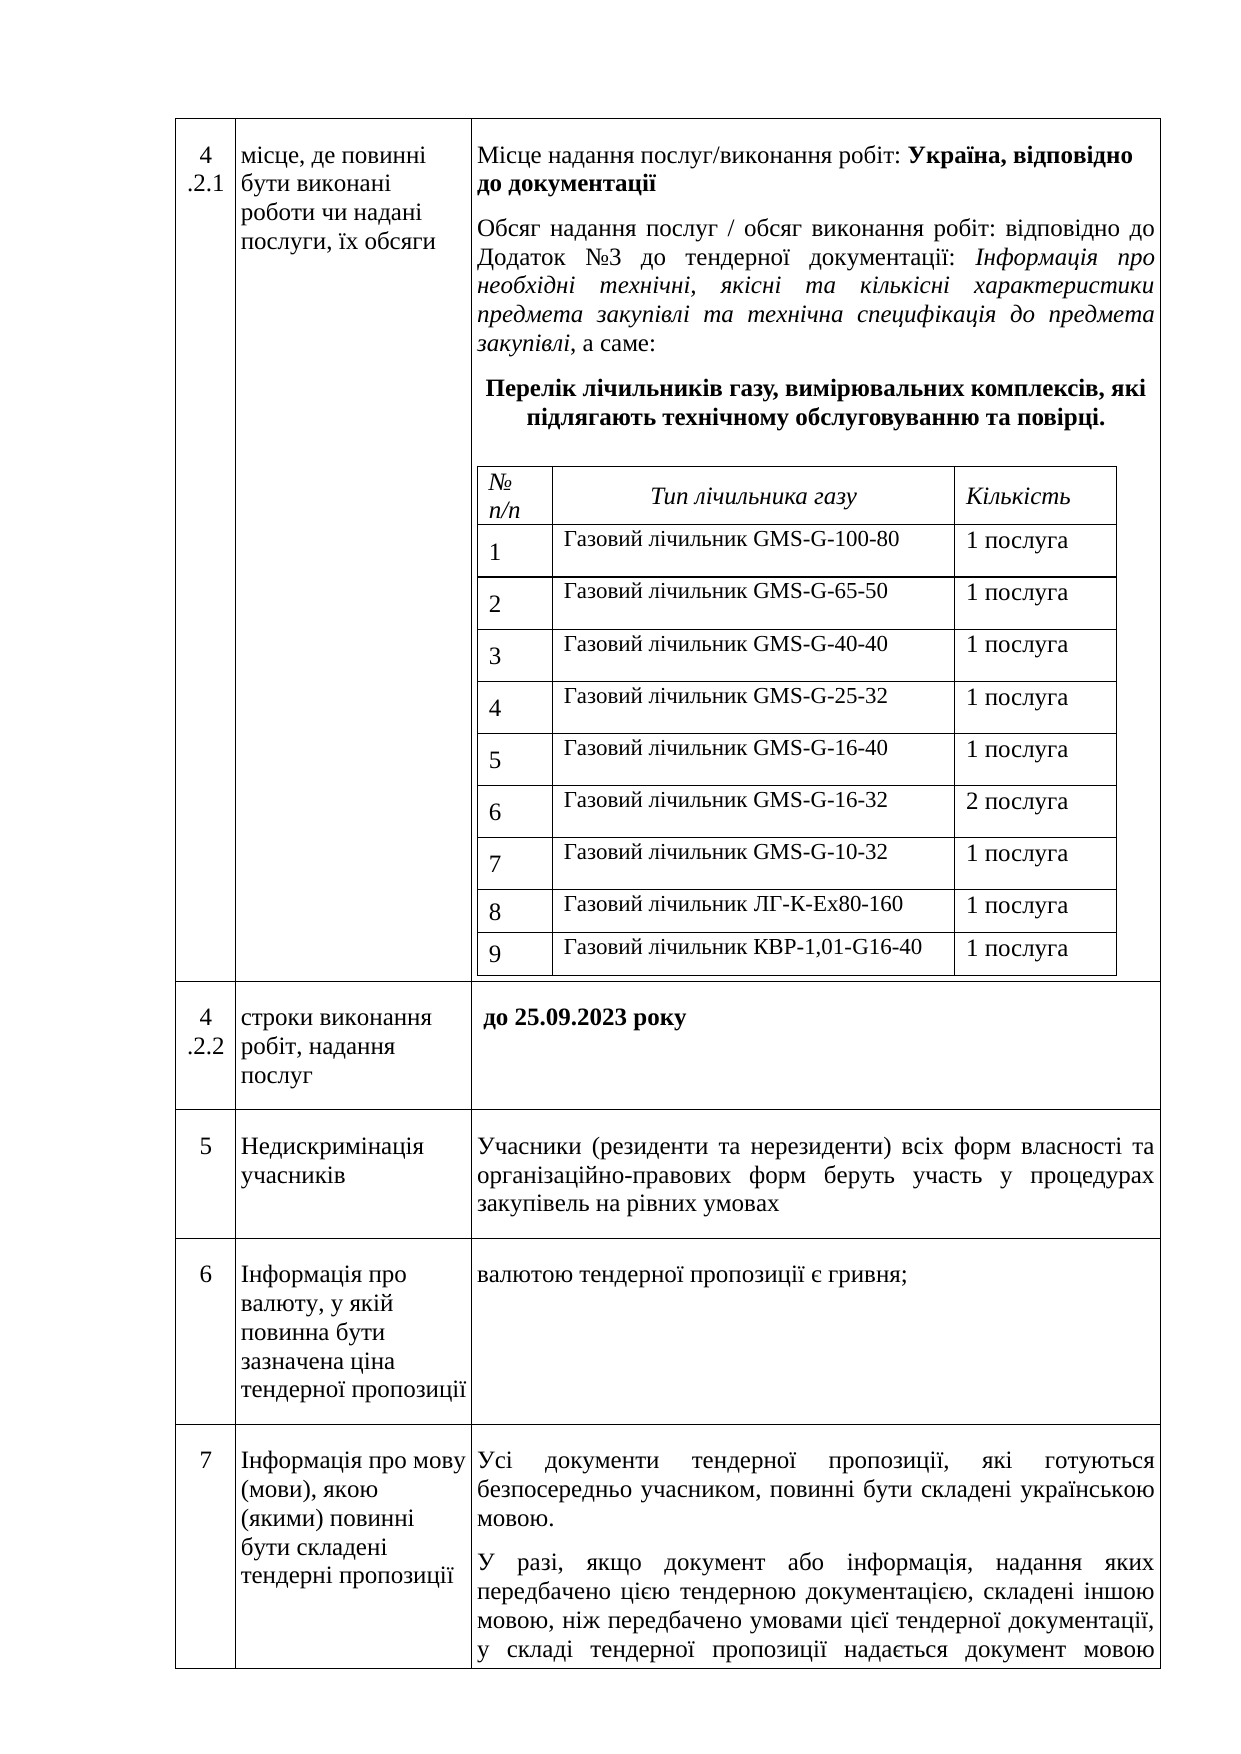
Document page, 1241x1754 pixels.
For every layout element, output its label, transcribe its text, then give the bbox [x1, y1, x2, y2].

table_cell Інформація про валюту, у якій повинна бути зазначена ціна тендерної пропозиції [236, 1239, 471, 1424]
table_cell строки виконання робіт, надання послуг [236, 982, 471, 1109]
table_cell Місце надання послуг/виконання робіт: Україна, відповідно до документації Обсяг надання послуг / обсяг виконання робіт: відповідно до Додаток №3 до тендерної документації: Інформація про необхідні технічні, якісні та кількісні характеристики предмета закупівлі та технічна специфікація до предмета закупівлі, а саме: Перелік лічильників газу, вимірювальних комплексів, які підлягають технічному обслуговуванню та повірці. [472, 119, 1160, 981]
table_cell 4.2.1 [176, 119, 235, 981]
table_cell Учасники (резиденти та нерезиденти) всіх форм власності та організаційно-правових форм беруть участь у процедурах закупівель на рівних умовах [472, 1110, 1160, 1238]
table_cell 7 [176, 1425, 235, 1667]
table_cell 5 [176, 1110, 235, 1238]
table_cell Недискримінація учасників [236, 1110, 471, 1238]
table_cell валютою тендерної пропозиції є гривня; [472, 1239, 1160, 1424]
table_cell 6 [176, 1239, 235, 1424]
table_cell до 25.09.2023 року [472, 982, 1160, 1109]
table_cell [472, 1425, 1160, 1667]
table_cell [236, 1425, 471, 1667]
table_cell 4.2.2 [176, 982, 235, 1109]
table_cell місце, де повинні бути виконані роботи чи надані послуги, їх обсяги [236, 119, 471, 981]
